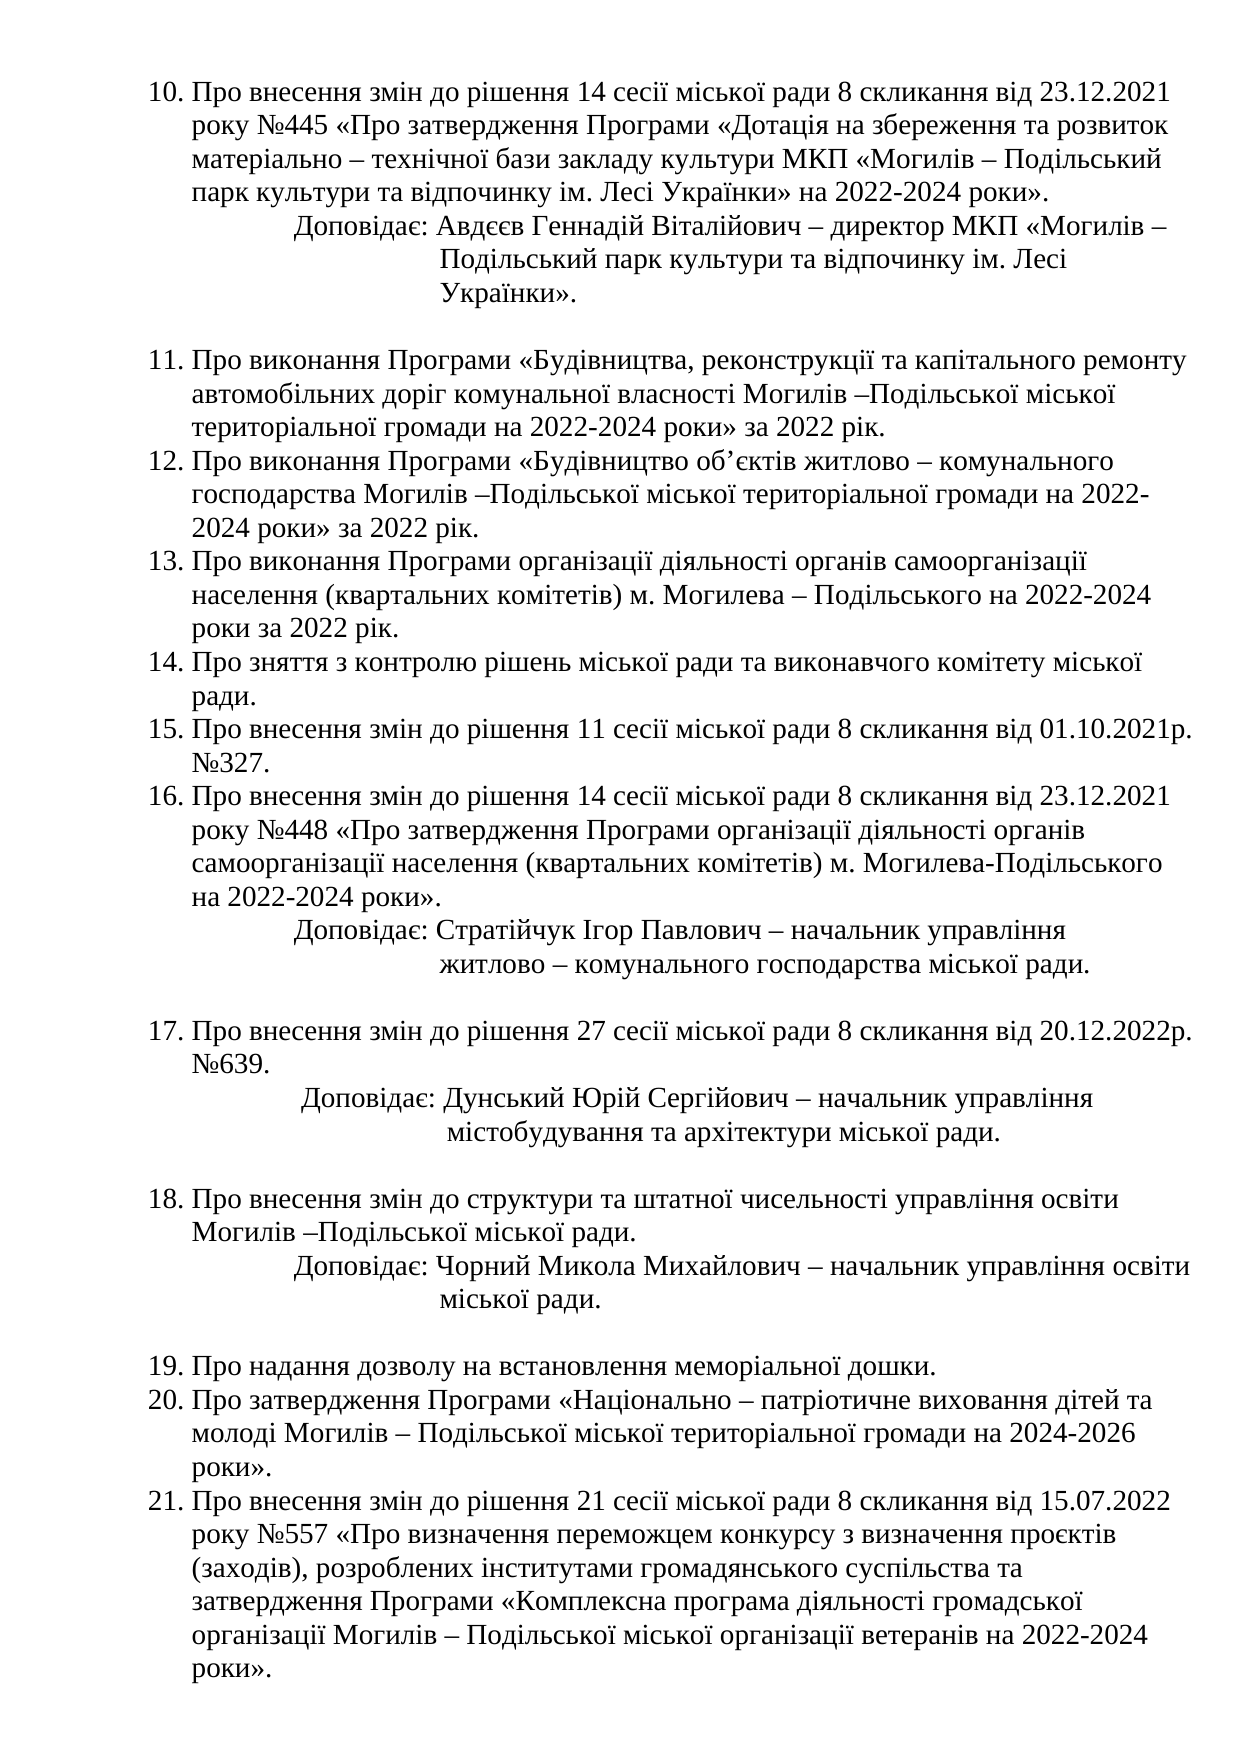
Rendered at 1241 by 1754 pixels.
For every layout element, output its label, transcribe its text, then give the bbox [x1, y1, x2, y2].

text 12. Про виконання Програми «Будівництво об’єктів житлово – комунального [148, 443, 1196, 476]
text 13. Про виконання Програми організації діяльності органів самоорганізації [148, 543, 1196, 577]
text 2024 роки» за 2022 рік. [148, 510, 1196, 543]
text роки за 2022 рік. [148, 611, 1196, 644]
text затвердження Програми «Комплексна програма діяльності громадської [148, 1583, 1196, 1617]
text роки». [148, 1449, 1196, 1483]
text молоді Могилів – Подільської міської територіальної громади на 2024-2026 [148, 1416, 1196, 1449]
text самоорганізації населення (квартальних комітетів) м. Могилева-Подільського [148, 845, 1196, 879]
text 18. Про внесення змін до структури та штатної чисельності управління освіти [148, 1181, 1196, 1214]
text 21. Про внесення змін до рішення 21 сесії міської ради 8 скликання від 15.07.2022 [148, 1483, 1196, 1516]
text матеріально – технічної бази закладу культури МКП «Могилів – Подільський [148, 141, 1196, 174]
text на 2022-2024 роки». [148, 879, 1196, 912]
text містобудування та архітектури міської ради. [148, 1114, 1196, 1147]
text року №557 «Про визначення переможцем конкурсу з визначення проєктів [148, 1516, 1196, 1550]
text 15. Про внесення змін до рішення 11 сесії міської ради 8 скликання від 01.10.2021р. [148, 711, 1196, 745]
text ради. [148, 678, 1196, 711]
text 10. Про внесення змін до рішення 14 сесії міської ради 8 скликання від 23.12.2021 [148, 74, 1196, 107]
text населення (квартальних комітетів) м. Могилева – Подільського на 2022-2024 [148, 577, 1196, 611]
text територіальної громади на 2022-2024 роки» за 2022 рік. [148, 409, 1196, 443]
text Українки». [148, 275, 1196, 309]
text 17. Про внесення змін до рішення 27 сесії міської ради 8 скликання від 20.12.2022р. [148, 1013, 1196, 1047]
text №327. [148, 745, 1196, 778]
text житлово – комунального господарства міської ради. [148, 946, 1196, 979]
text Могилів –Подільської міської ради. [148, 1214, 1196, 1248]
text організації Могилів – Подільської міської організації ветеранів на 2022-2024 [148, 1617, 1196, 1650]
text 11. Про виконання Програми «Будівництва, реконструкції та капітального ремонту [148, 342, 1196, 376]
text Доповідає: Чорний Микола Михайлович – начальник управління освіти [148, 1248, 1196, 1281]
text №639. [148, 1047, 1196, 1080]
text Доповідає: Дунський Юрій Сергійович – начальник управління [148, 1080, 1196, 1114]
text парк культури та відпочинку ім. Лесі Українки» на 2022-2024 роки». [148, 174, 1196, 208]
text Доповідає: Стратійчук Ігор Павлович – начальник управління [148, 912, 1196, 946]
text року №445 «Про затвердження Програми «Дотація на збереження та розвиток [148, 107, 1196, 141]
text 14. Про зняття з контролю рішень міської ради та виконавчого комітету міської [148, 644, 1196, 678]
text Доповідає: Авдєєв Геннадій Віталійович – директор МКП «Могилів – [148, 208, 1196, 242]
text Подільський парк культури та відпочинку ім. Лесі [148, 242, 1196, 275]
text 20. Про затвердження Програми «Національно – патріотичне виховання дітей та [148, 1382, 1196, 1416]
text 16. Про внесення змін до рішення 14 сесії міської ради 8 скликання від 23.12.2021 [148, 778, 1196, 812]
text автомобільних доріг комунальної власності Могилів –Подільської міської [148, 376, 1196, 409]
text року №448 «Про затвердження Програми організації діяльності органів [148, 812, 1196, 845]
text роки». [148, 1650, 1196, 1684]
text 19. Про надання дозволу на встановлення меморіальної дошки. [148, 1348, 1196, 1382]
text міської ради. [148, 1281, 1196, 1315]
text (заходів), розроблених інститутами громадянського суспільства та [148, 1550, 1196, 1583]
text господарства Могилів –Подільської міської територіальної громади на 2022- [148, 476, 1196, 510]
